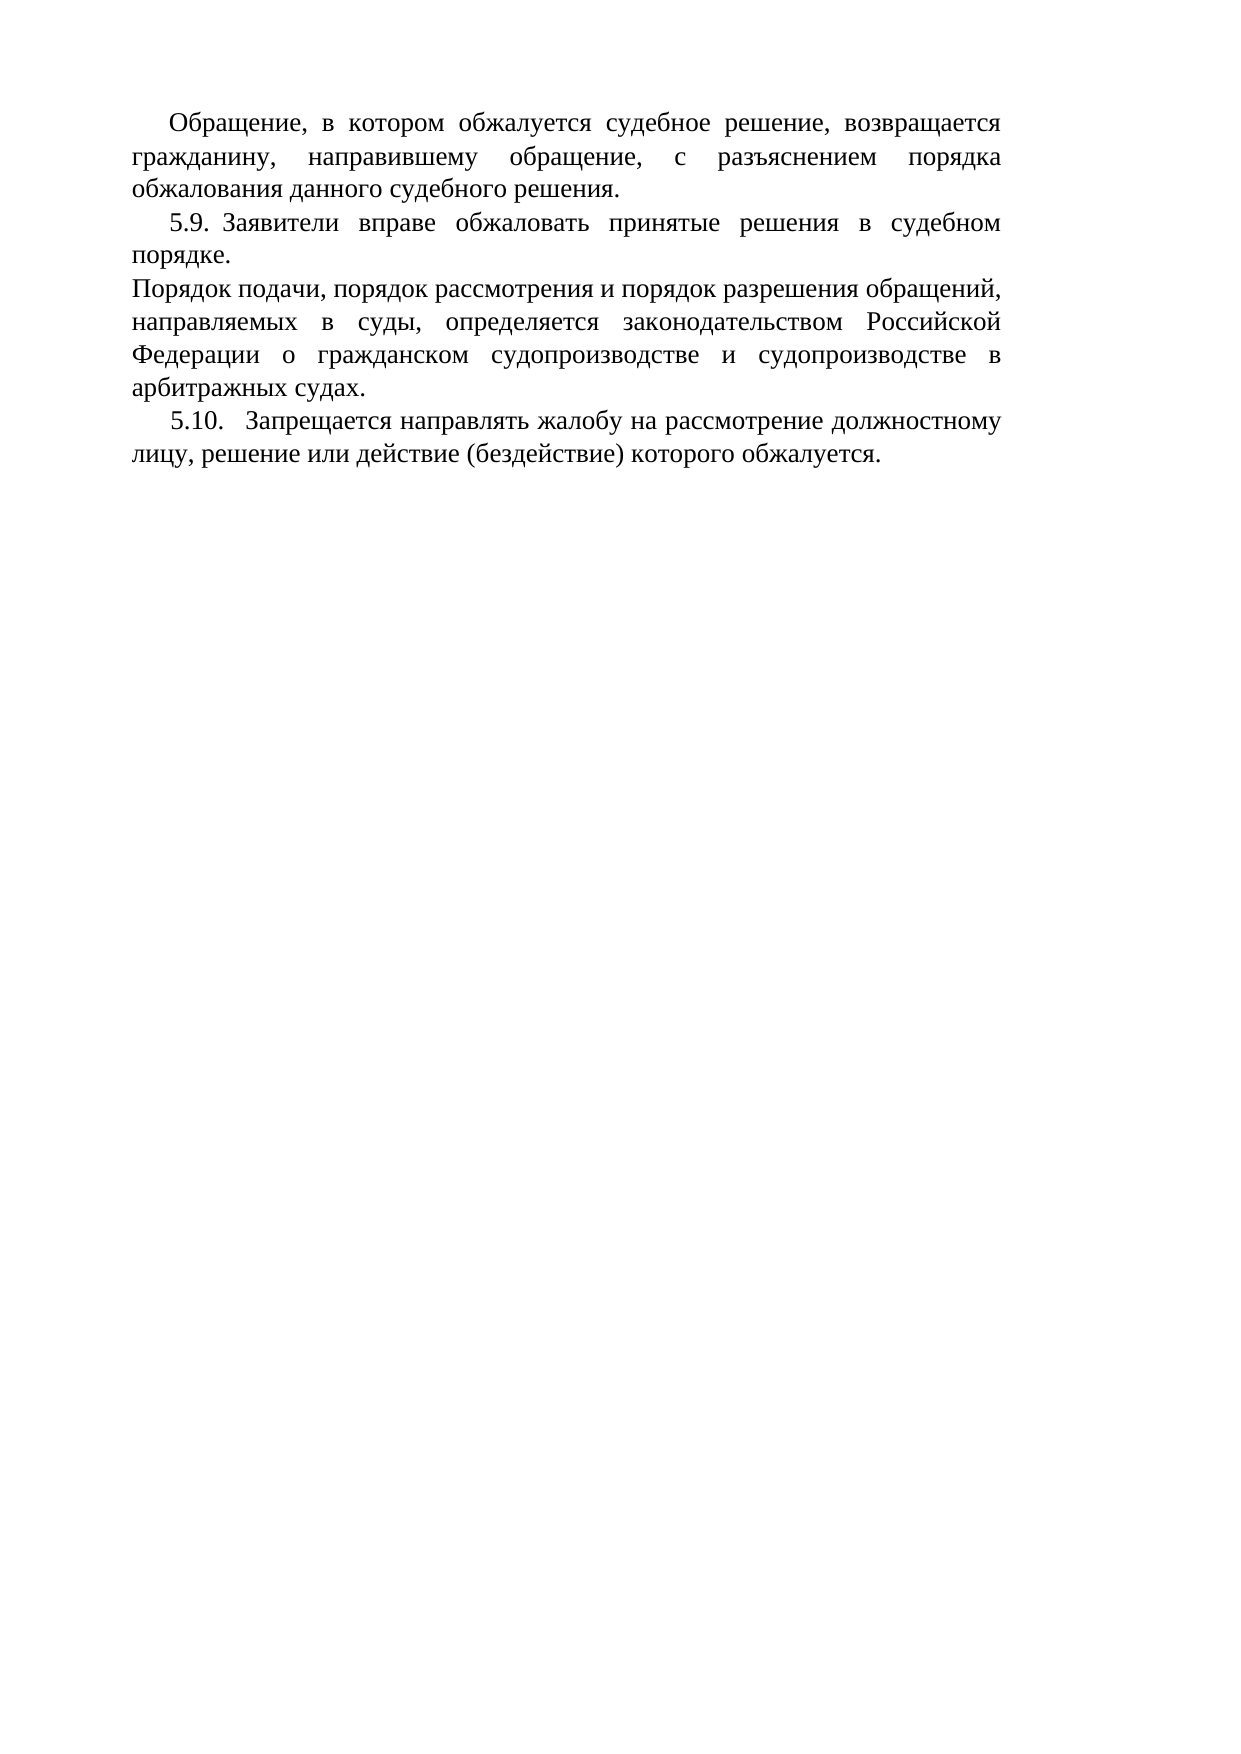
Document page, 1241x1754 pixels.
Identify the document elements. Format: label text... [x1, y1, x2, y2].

text Обращение, в котором обжалуется судебное решение, возвращается гражданину, направившему обращение, с разъяснением порядка обжалования данного судебного решения. [132, 106, 1002, 204]
text 5.10. Запрещается направлять жалобу на рассмотрение должностному лицу, решение или действие (бездействие) которого обжалуется. [132, 403, 1003, 469]
text 5.9. Заявители вправе обжаловать принятые решения в судебном порядке. Порядок подачи, порядок рассмотрения и порядок разрешения обращений, направляемых в суды, определяется законодательством Российской Федерации о гражданском судопроизводстве и судопроизводстве в арбитражных судах. [132, 204, 1002, 403]
